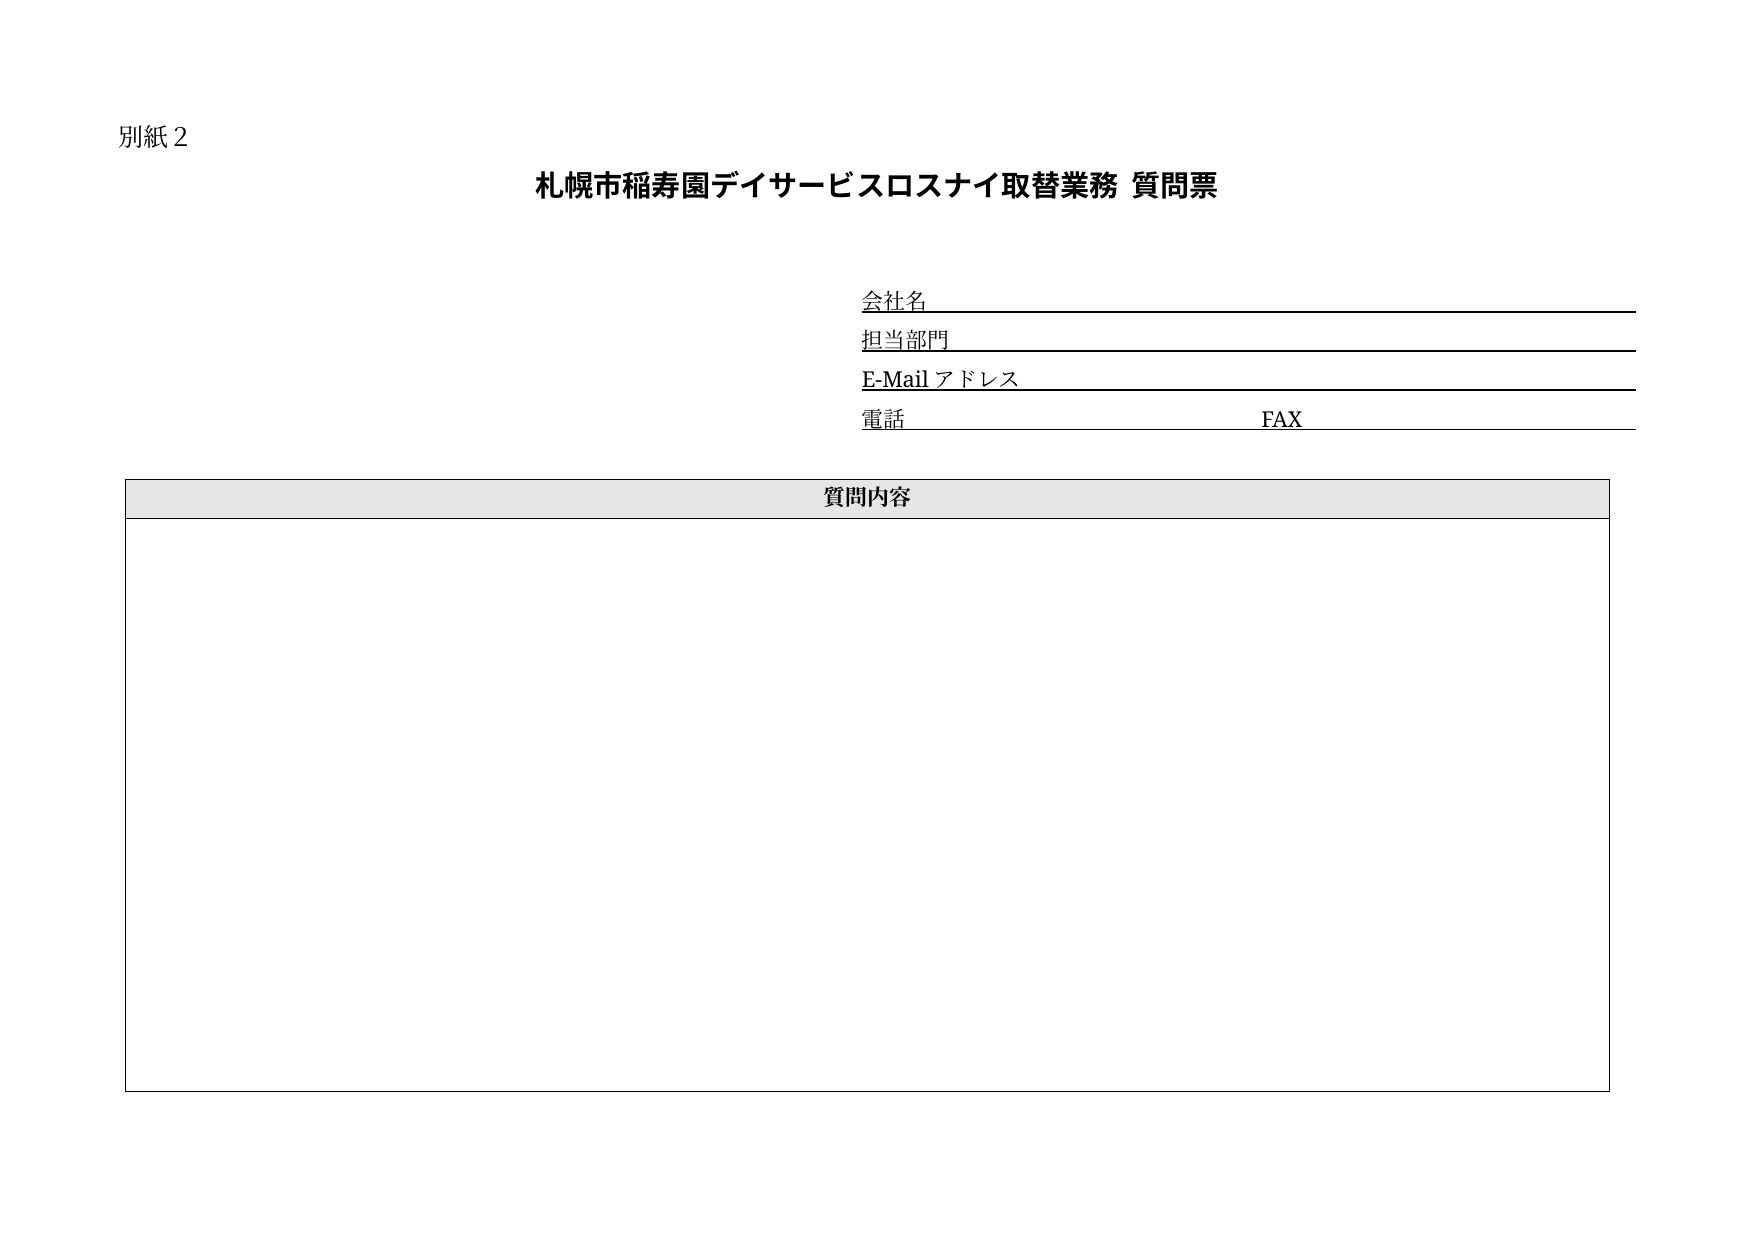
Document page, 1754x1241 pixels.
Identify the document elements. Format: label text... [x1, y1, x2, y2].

text E-Mailアドレス [694, 362, 1636, 394]
text 別紙２ [118, 118, 1636, 154]
text 電話 FAX [694, 402, 1636, 433]
table_header 質問内容 [126, 480, 1609, 518]
text 札幌市稲寿園デイサービスロスナイ取替業務 質問票 [118, 163, 1636, 205]
text 会社名 [694, 284, 1636, 315]
text 担当部門 [694, 323, 1636, 355]
table_cell [126, 519, 1609, 1091]
